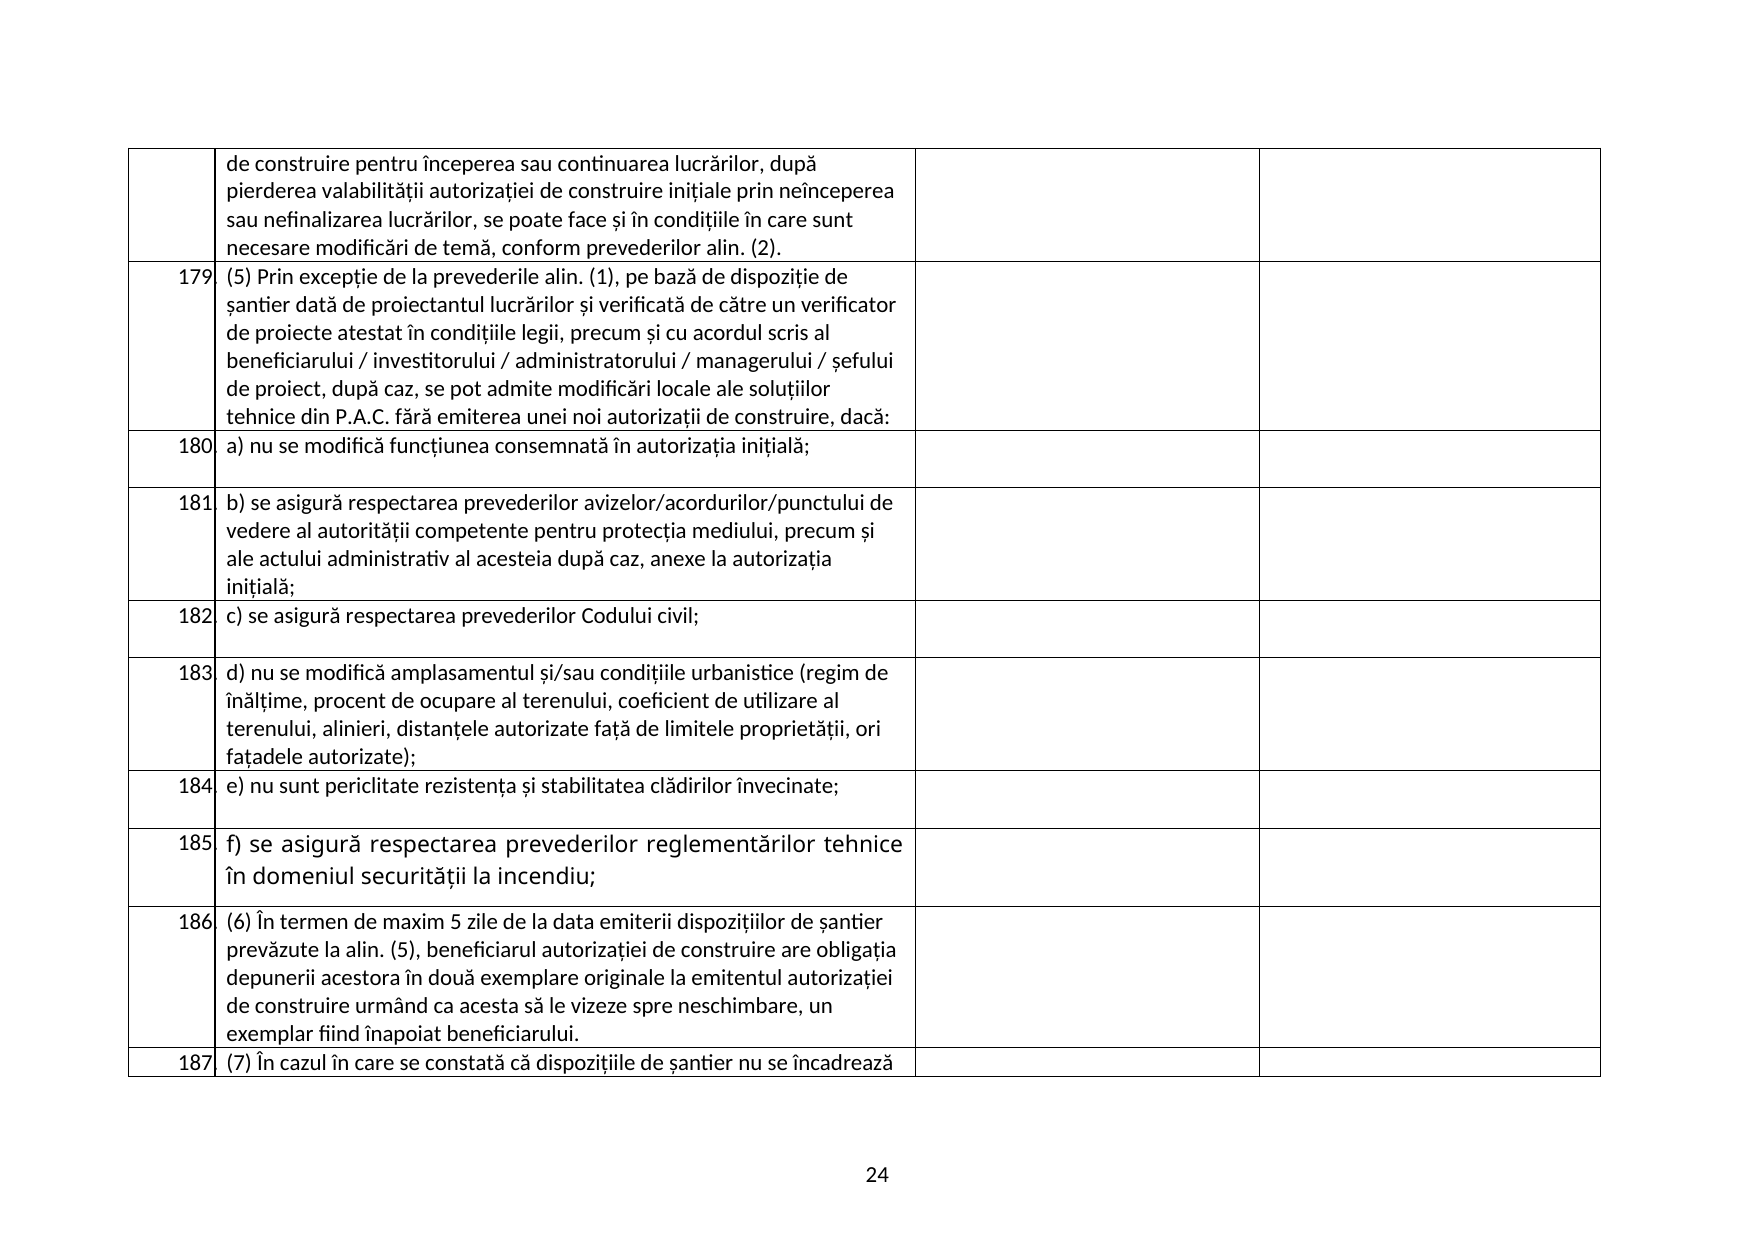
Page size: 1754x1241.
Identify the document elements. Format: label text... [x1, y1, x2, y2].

table_cell [916, 262, 1259, 430]
table_cell [1260, 658, 1600, 770]
table_cell [1260, 907, 1600, 1047]
table_cell [129, 431, 214, 487]
table_cell d) nu se modifică amplasamentul și/sau condițiile urbanistice (regim de înălțime, procent de ocupare al terenului, coeficient de utilizare al terenului, alinieri, distanțele autorizate față de limitele proprietății, ori fațadele autorizate); [216, 658, 915, 770]
table_cell b) se asigură respectarea prevederilor avizelor/acordurilor/punctului de vedere al autorității competente pentru protecția mediului, precum și ale actului administrativ al acesteia după caz, anexe la autorizația inițială; [216, 488, 915, 600]
table_cell [129, 829, 214, 906]
table_cell [916, 601, 1259, 657]
table_cell [1260, 149, 1600, 261]
table_cell (5) Prin excepție de la prevederile alin. (1), pe bază de dispoziție de șantier dată de proiectantul lucrărilor și verificată de către un verificator de proiecte atestat în condițiile legii, precum și cu acordul scris al beneficiarului / investitorului / administratorului / managerului / șefului de proiect, după caz, se pot admite modificări locale ale soluțiilor tehnice din P.A.C. fără emiterea unei noi autorizații de construire, dacă: [216, 262, 915, 430]
table_cell [129, 488, 214, 600]
table_cell [916, 488, 1259, 600]
table_cell [1260, 431, 1600, 487]
table_cell [129, 149, 214, 261]
table_cell (6) În termen de maxim 5 zile de la data emiterii dispozițiilor de șantier prevăzute la alin. (5), beneficiarul autorizației de construire are obligația depunerii acestora în două exemplare originale la emitentul autorizației de construire urmând ca acesta să le vizeze spre neschimbare, un exemplar fiind înapoiat beneficiarului. [216, 907, 915, 1047]
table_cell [216, 149, 915, 261]
table_cell f) se asigură respectarea prevederilor reglementărilor tehnice în domeniul securității la incendiu; [216, 829, 915, 906]
table_cell [1260, 601, 1600, 657]
table_cell e) nu sunt periclitate rezistența și stabilitatea clădirilor învecinate; [216, 771, 915, 827]
table_cell [916, 829, 1259, 906]
table_cell [129, 601, 214, 657]
table_cell [916, 907, 1259, 1047]
table_cell [1260, 1048, 1600, 1076]
table_cell [129, 658, 214, 770]
table_cell [1260, 488, 1600, 600]
table_cell [916, 1048, 1259, 1076]
table_cell [129, 1048, 214, 1076]
table_cell [916, 431, 1259, 487]
table_cell [1260, 829, 1600, 906]
table_cell [1260, 262, 1600, 430]
table_cell a) nu se modifică funcțiunea consemnată în autorizația inițială; [216, 431, 915, 487]
table_cell [916, 149, 1259, 261]
table_cell [1260, 771, 1600, 827]
table_cell [916, 658, 1259, 770]
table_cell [216, 1048, 915, 1076]
table_cell [916, 771, 1259, 827]
table_cell [129, 262, 214, 430]
table_cell [129, 771, 214, 827]
table_cell c) se asigură respectarea prevederilor Codului civil; [216, 601, 915, 657]
table_cell [129, 907, 214, 1047]
